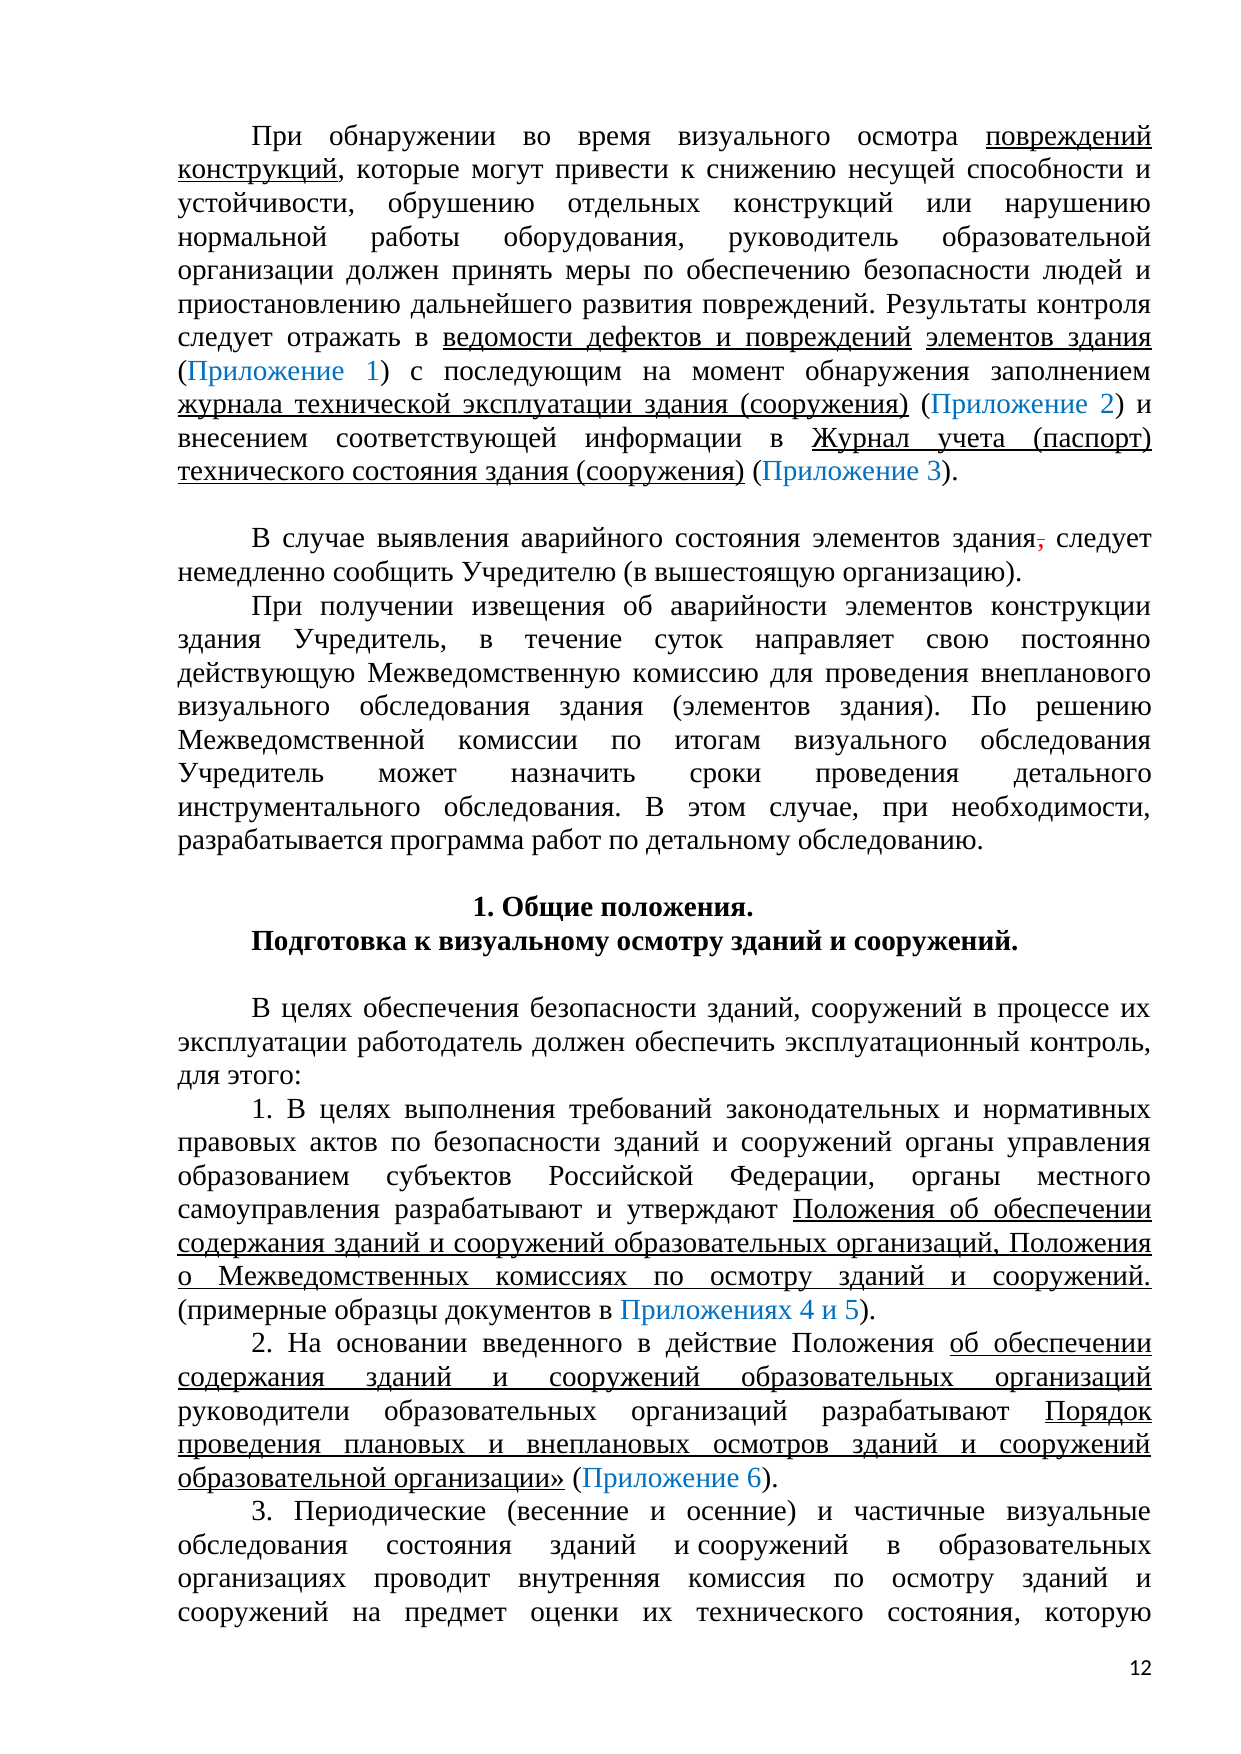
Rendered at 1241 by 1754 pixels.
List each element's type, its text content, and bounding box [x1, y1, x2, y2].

text При обнаружении во время визуального осмотра повреждений конструкций, которые могут привести к снижению несущей способности и устойчивости, обрушению отдельных конструкций или нарушению нормальной работы оборудования, руководитель образовательной организации должен принять меры по обеспечению безопасности людей и приостановлению дальнейшего развития повреждений. Результаты контроля следует отражать в ведомости дефектов и повреждений элементов здания (Приложение 1) с последующим на момент обнаружения заполнением журнала технической эксплуатации здания (сооружения) (Приложение 2) и внесением соответствующей информации в Журнал учета (паспорт) технического состояния здания (сооружения) (Приложение 3). [177, 118, 1152, 487]
text Подготовка к визуальному осмотру зданий и сооружений. [177, 923, 1152, 957]
text При получении извещения об аварийности элементов конструкции здания Учредитель, в течение суток направляет свою постоянно действующую Межведомственную комиссию для проведения внепланового визуального обследования здания (элементов здания). По решению Межведомственной комиссии по итогам визуального обследования Учредитель может назначить сроки проведения детального инструментального обследования. В этом случае, при необходимости, разрабатывается программа работ по детальному обследованию. [177, 588, 1152, 856]
text 2. На основании введенного в действие Положения об обеспечении содержания зданий и сооружений образовательных организаций руководители образовательных организаций разрабатывают Порядок проведения плановых и внеплановых осмотров зданий и сооружений образовательной организации» (Приложение 6). [177, 1326, 1152, 1388]
text 1. Общие положения. [398, 889, 1152, 923]
text В целях обеспечения безопасности зданий, сооружений в процессе их эксплуатации работодатель должен обеспечить эксплуатационный контроль, для этого: [177, 990, 1152, 1091]
text В случае выявления аварийного состояния элементов здания, следует немедленно сообщить Учредителю (в вышестоящую организацию). [177, 521, 1152, 588]
text 1. В целях выполнения требований законодательных и нормативных правовых актов по безопасности зданий и сооружений органы управления образованием субъектов Российской Федерации, органы местного самоуправления разрабатывают и утверждают Положения об обеспечении содержания зданий и сооружений образовательных организаций, Положения о Межведомственных комиссиях по осмотру зданий и сооружений. (примерные образцы документов в Приложениях 4 и 5). [177, 1289, 1152, 1326]
text 2. На основании введенного в действие Положения об обеспечении содержания зданий и сооружений образовательных организаций руководители образовательных организаций разрабатывают Порядок проведения плановых и внеплановых осмотров зданий и сооружений образовательной организации» (Приложение 6). [177, 1389, 1152, 1493]
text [177, 1493, 1152, 1627]
text 1. В целях выполнения требований законодательных и нормативных правовых актов по безопасности зданий и сооружений органы управления образованием субъектов Российской Федерации, органы местного самоуправления разрабатывают и утверждают Положения об обеспечении содержания зданий и сооружений образовательных организаций, Положения о Межведомственных комиссиях по осмотру зданий и сооружений. (примерные образцы документов в Приложениях 4 и 5). [177, 1091, 1152, 1254]
text 1. В целях выполнения требований законодательных и нормативных правовых актов по безопасности зданий и сооружений органы управления образованием субъектов Российской Федерации, органы местного самоуправления разрабатывают и утверждают Положения об обеспечении содержания зданий и сооружений образовательных организаций, Положения о Межведомственных комиссиях по осмотру зданий и сооружений. (примерные образцы документов в Приложениях 4 и 5). [177, 1256, 1152, 1288]
